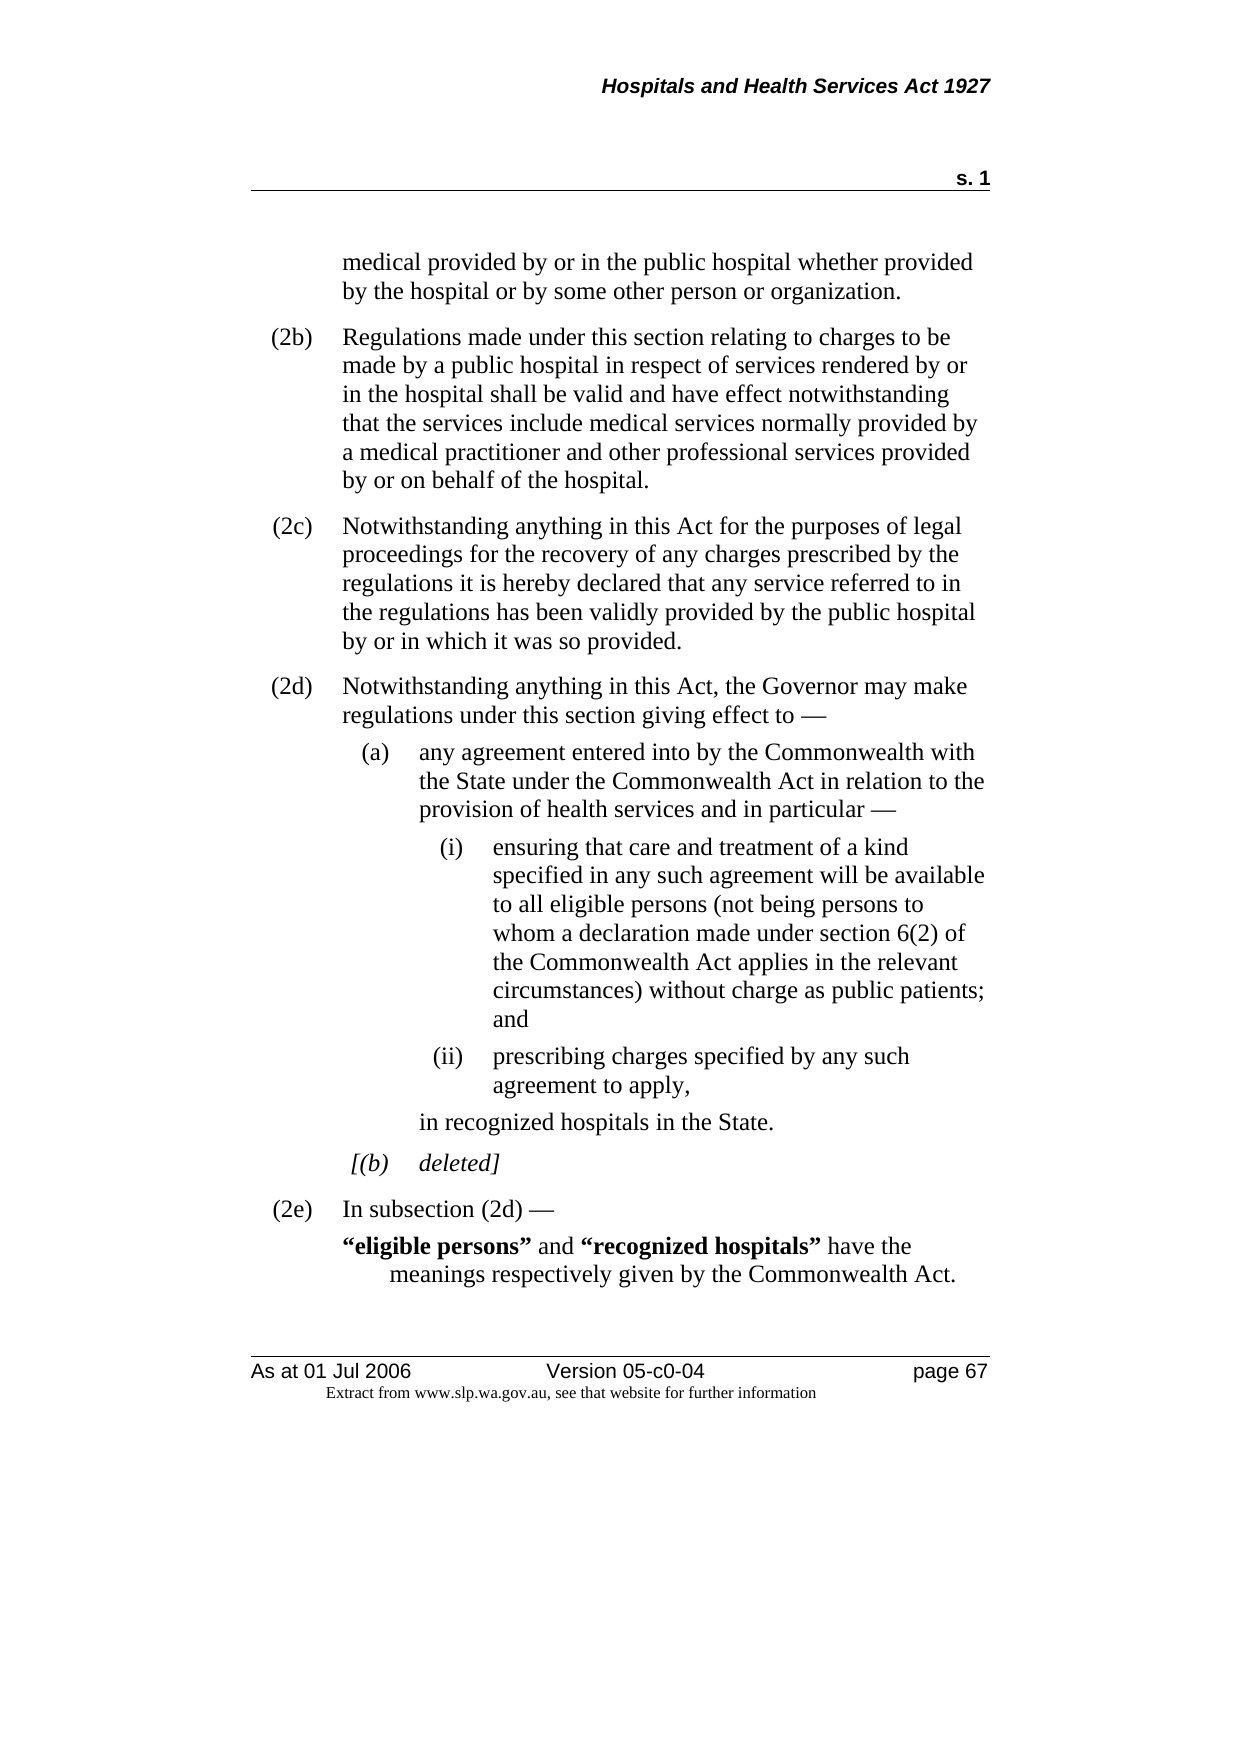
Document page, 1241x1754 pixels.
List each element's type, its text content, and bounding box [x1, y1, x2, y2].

text (a) any agreement entered into by the Commonwealth with the State under the Commonwealth Act in relation to the provision of health services and in particular — [251, 737, 990, 823]
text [251, 247, 990, 305]
text in recognized hospitals in the State. [251, 1107, 990, 1136]
text (i) ensuring that care and treatment of a kind specified in any such agreement will be available to all eligible persons (not being persons to whom a declaration made under section 6(2) of the Commonwealth Act applies in the relevant circumstances) without charge as public patients; and [251, 832, 990, 1033]
text (2b) Regulations made under this section relating to charges to be made by a public hospital in respect of services rendered by or in the hospital shall be valid and have effect notwithstanding that the services include medical services normally provided by a medical practitioner and other professional services provided by or on behalf of the hospital. [251, 322, 990, 494]
text (ii) prescribing charges specified by any such agreement to apply, [251, 1041, 990, 1099]
text (2d) Notwithstanding anything in this Act, the Governor may make regulations under this section giving effect to — [251, 671, 990, 729]
text (2c) Notwithstanding anything in this Act for the purposes of legal proceedings for the recovery of any charges prescribed by the regulations it is hereby declared that any service referred to in the regulations has been validly provided by the public hospital by or in which it was so provided. [251, 511, 990, 654]
text (2e) In subsection (2d) — [251, 1194, 990, 1222]
text “eligible persons” and “recognized hospitals” have the meanings respectively given by the Commonwealth Act. [251, 1231, 990, 1288]
text [(b) deleted] [251, 1148, 990, 1177]
